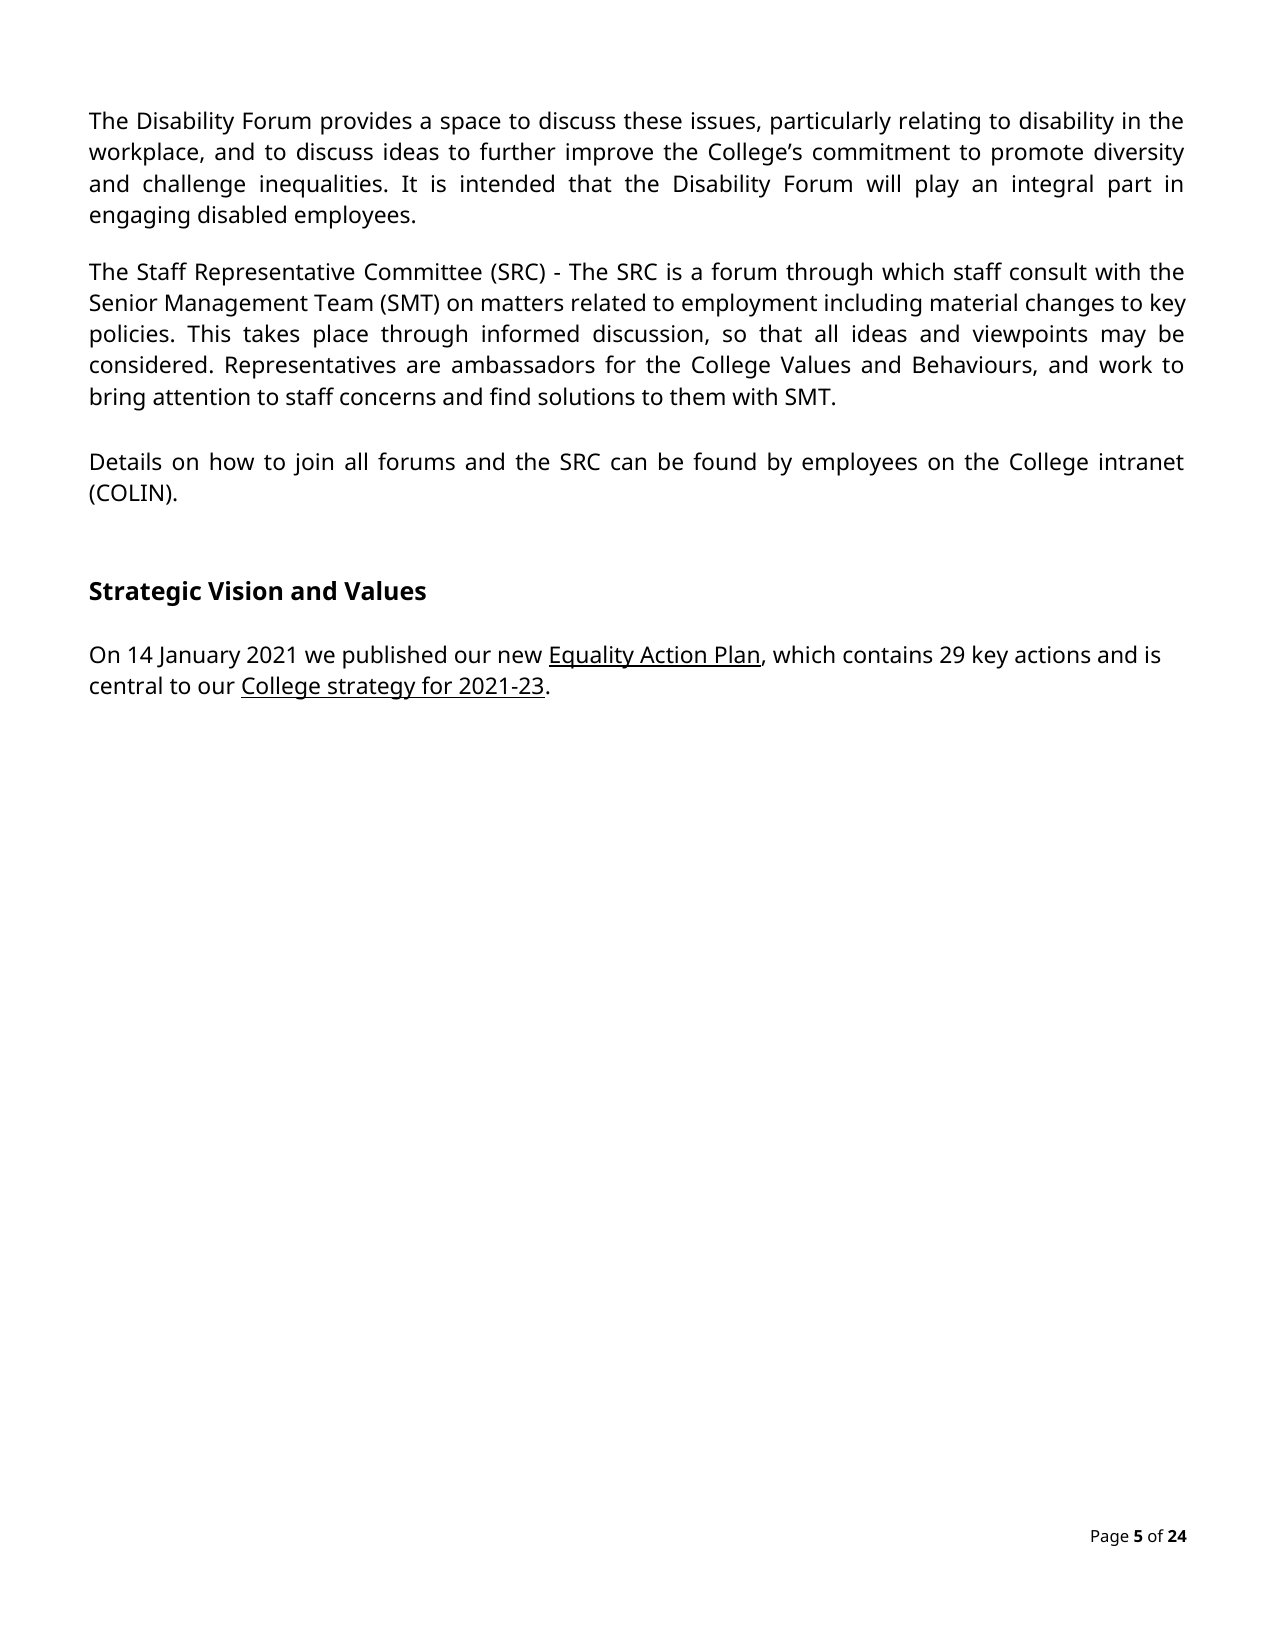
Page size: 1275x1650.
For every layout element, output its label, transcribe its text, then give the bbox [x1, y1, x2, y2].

text On 14 January 2021 we published our new Equality Action Plan, which contains 29 key actions and is central to our College strategy for 2021-23. [557, 639, 1186, 702]
text Details on how to join all forums and the SRC can be found by employees on the College intranet (COLIN). [89, 446, 1186, 508]
text Strategic Vision and Values [89, 574, 1186, 608]
text The Disability Forum provides a space to discuss these issues, particularly relating to disability in the workplace, and to discuss ideas to further improve the College’s commitment to promote diversity and challenge inequalities. It is intended that the Disability Forum will play an integral part in engaging disabled employees. [89, 105, 1186, 230]
text The Staff Representative Committee (SRC) - The SRC is a forum through which staff consult with the Senior Management Team (SMT) on matters related to employment including material changes to key policies. This takes place through informed discussion, so that all ideas and viewpoints may be considered. Representatives are ambassadors for the College Values and Behaviours, and work to bring attention to staff concerns and find solutions to them with SMT. [89, 256, 1186, 412]
